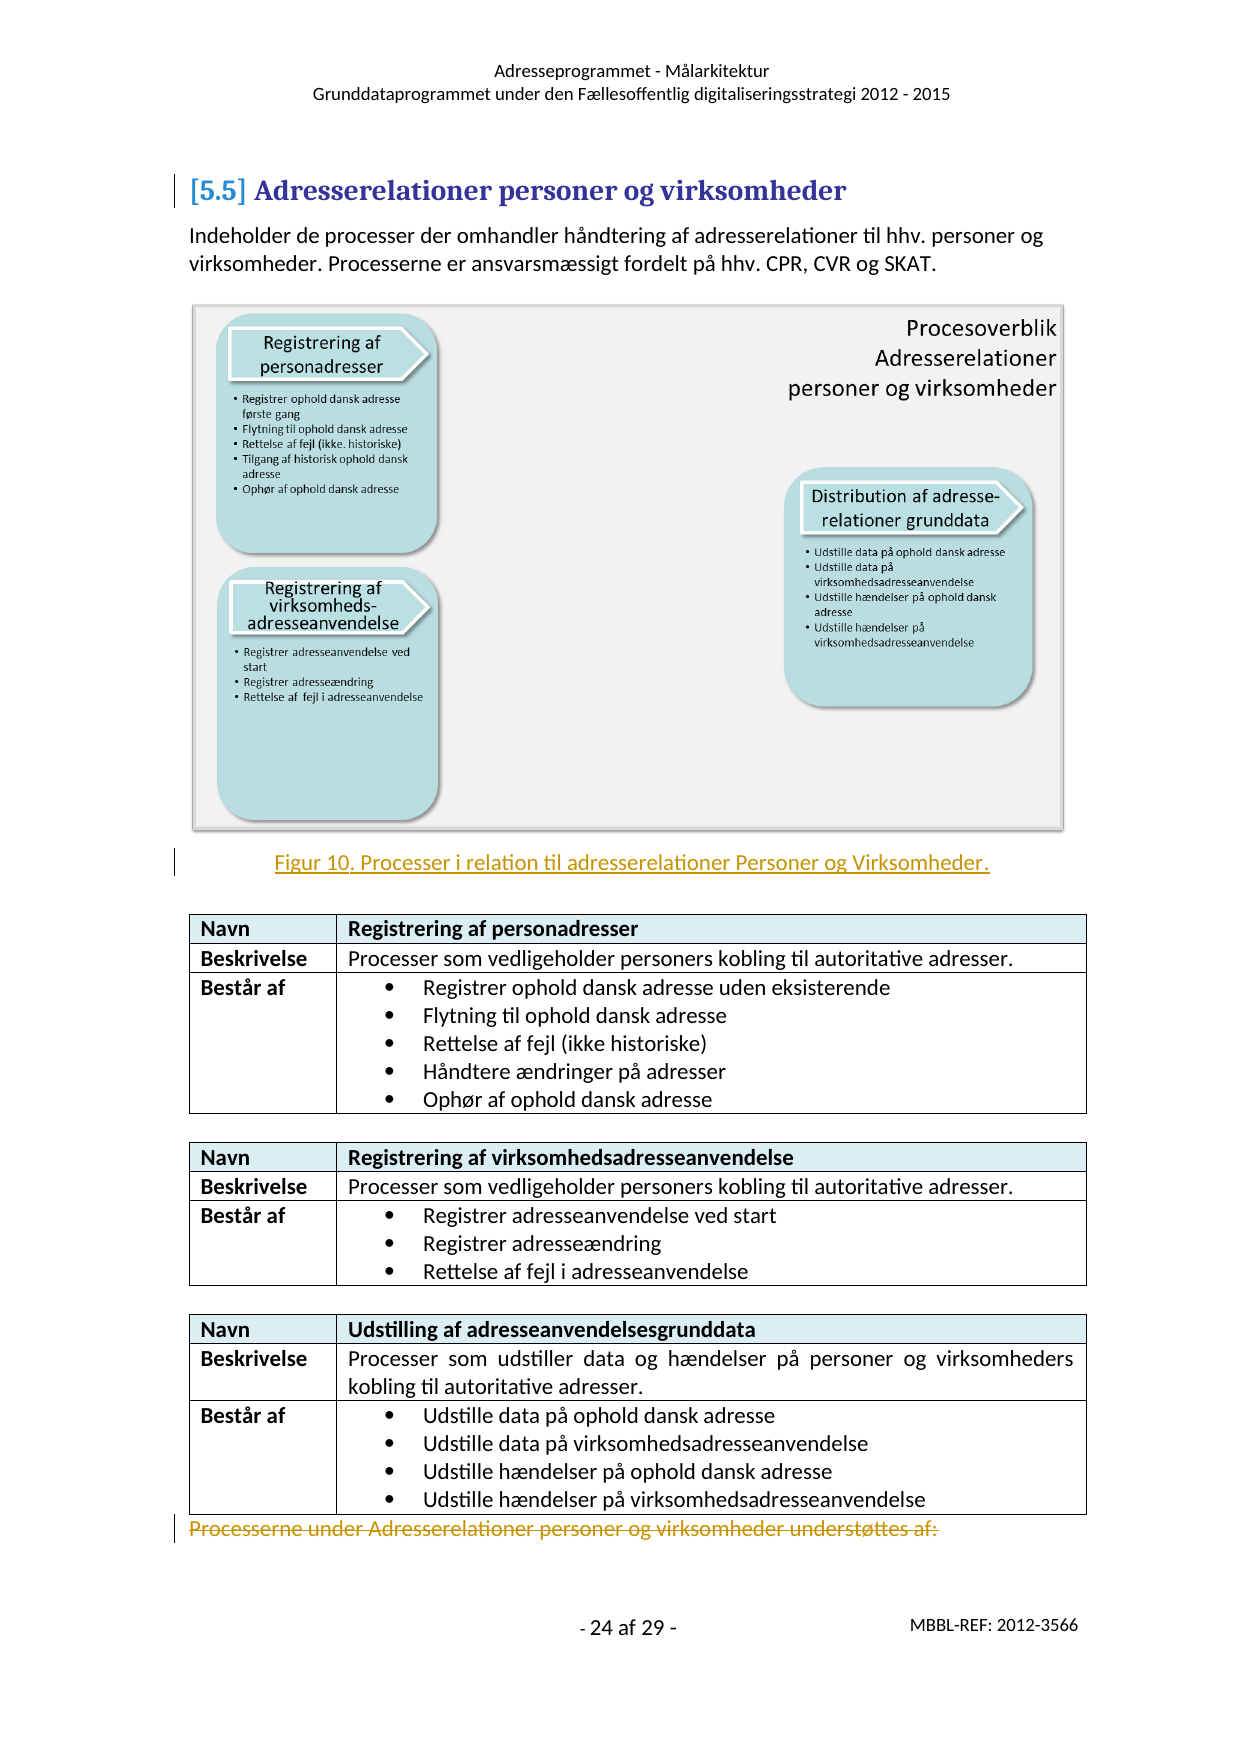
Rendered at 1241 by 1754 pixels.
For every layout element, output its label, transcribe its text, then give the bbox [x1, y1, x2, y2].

table_cell Processer som vedligeholder personers kobling til autoritative adresser. [337, 944, 1086, 972]
table_header Navn [190, 1315, 336, 1343]
table_cell Processer som udstiller data og hændelser på personer og virksomheders kobling til autoritative adresser. [337, 1344, 1086, 1400]
table_header Udstilling af adresseanvendelsesgrunddata [337, 1315, 1086, 1343]
table_cell Består af [190, 1201, 336, 1285]
table_header Registrering af personadresser [337, 915, 1086, 943]
table_cell Består af [190, 973, 336, 1113]
table_header Registrering af virksomhedsadresseanvendelse [337, 1143, 1086, 1171]
text 8 [189, 848, 1075, 876]
picture [188, 301, 1075, 836]
table_cell Registrer adresseanvendelse ved start Registrer adresseændring Rettelse af fejl i adresseanvendelse [337, 1201, 1086, 1285]
table_cell Består af [190, 1401, 336, 1513]
subtitle Adresserelationer personer og virksomheder [189, 174, 1075, 208]
text Indeholder de processer der omhandler håndtering af adresserelationer til hhv. personer og virksomheder. Processerne er ansvarsmæssigt fordelt på hhv. CPR, CVR og SKAT. [189, 221, 1075, 277]
table_cell Processer som vedligeholder personers kobling til autoritative adresser. [337, 1172, 1086, 1200]
table_cell Beskrivelse [190, 944, 336, 972]
table_cell Udstille data på ophold dansk adresse Udstille data på virksomhedsadresseanvendelse Udstille hændelser på ophold dansk adresse Udstille hændelser på virksomhedsadresseanvendelse [337, 1401, 1086, 1513]
table_header Navn [190, 915, 336, 943]
table_cell Beskrivelse [190, 1172, 336, 1200]
table_cell Beskrivelse [190, 1344, 336, 1400]
table_cell Registrer ophold dansk adresse uden eksisterende Flytning til ophold dansk adresse Rettelse af fejl (ikke historiske) Håndtere ændringer på adresser Ophør af ophold dansk adresse [337, 973, 1086, 1113]
table_header Navn [190, 1143, 336, 1171]
